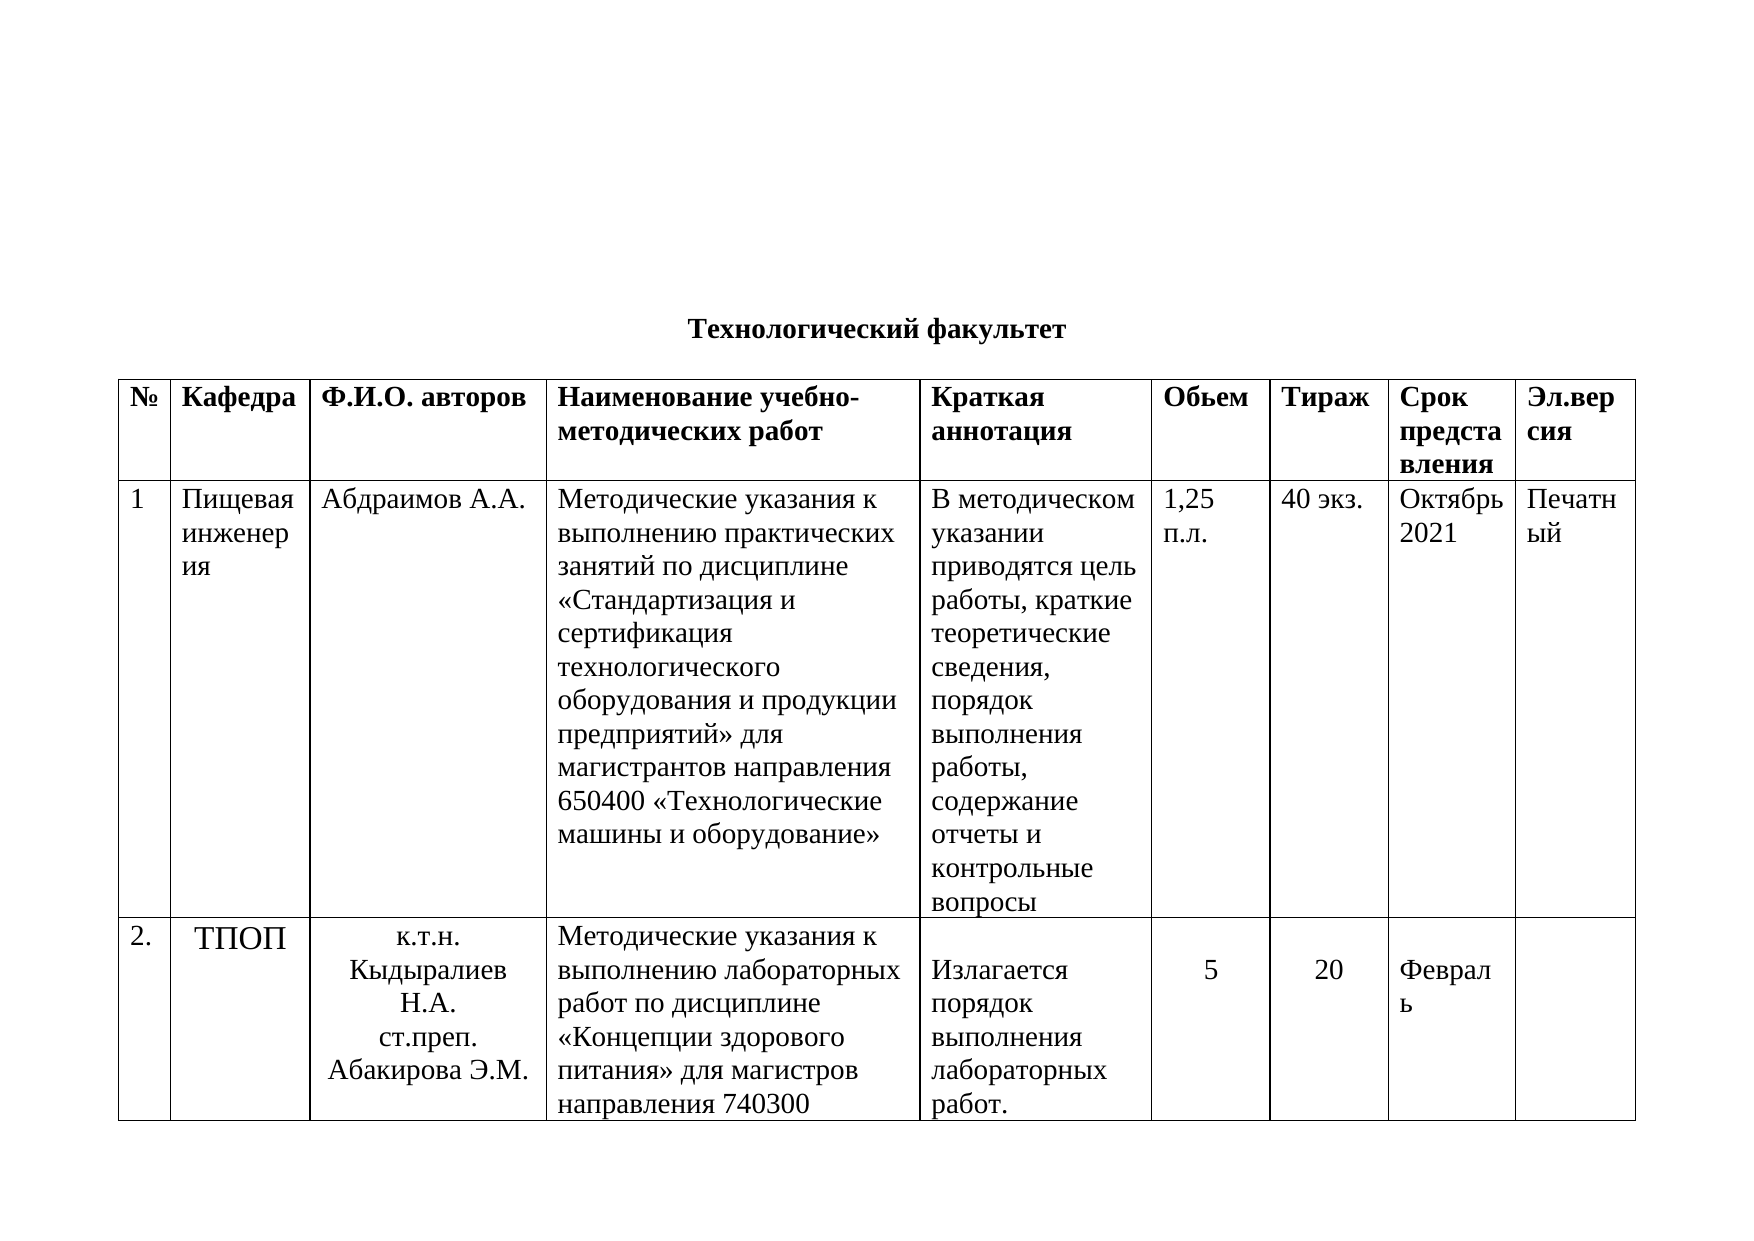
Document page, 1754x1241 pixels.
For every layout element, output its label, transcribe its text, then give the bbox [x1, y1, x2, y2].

table_header Наименование учебно-методических работ [547, 380, 919, 480]
table_cell 1 [119, 481, 170, 917]
table_cell Февраль [1389, 918, 1515, 1119]
table_cell ТПОП [171, 918, 309, 1119]
table_cell 2. [119, 918, 170, 1119]
table_header Ф.И.О. авторов [311, 380, 546, 480]
table_header Кафедра [171, 380, 309, 480]
table_header Краткая аннотация [921, 380, 1151, 480]
table_cell В методическом указании приводятся цель работы, краткие теоретические сведения, порядок выполнения работы, содержание отчеты и контрольные вопросы [921, 481, 1151, 917]
table_cell Абдраимов А.А. [311, 481, 546, 917]
table_cell [1516, 918, 1635, 1119]
table_header № [119, 380, 170, 480]
table_cell 40 экз. [1271, 481, 1388, 917]
table_header Эл.версия [1516, 380, 1635, 480]
table_cell Пищевая инженерия [171, 481, 309, 917]
table_cell 5 [1152, 918, 1269, 1119]
table_cell Методические указания к выполнению практических занятий по дисциплине «Стандартизация и сертификация технологического оборудования и продукции предприятий» для магистрантов направления 650400 «Технологические машины и оборудование» [547, 481, 919, 917]
table_cell Печатный [1516, 481, 1635, 917]
table_cell 1,25 п.л. [1152, 481, 1269, 917]
text Технологический факультет [118, 311, 1636, 345]
table_header Тираж [1271, 380, 1388, 480]
table_header Обьем [1152, 380, 1269, 480]
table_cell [921, 918, 1151, 1119]
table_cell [311, 918, 546, 1119]
table_cell Октябрь 2021 [1389, 481, 1515, 917]
table_cell 20 [1271, 918, 1388, 1119]
table_header Срок представления [1389, 380, 1515, 480]
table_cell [547, 918, 919, 1119]
